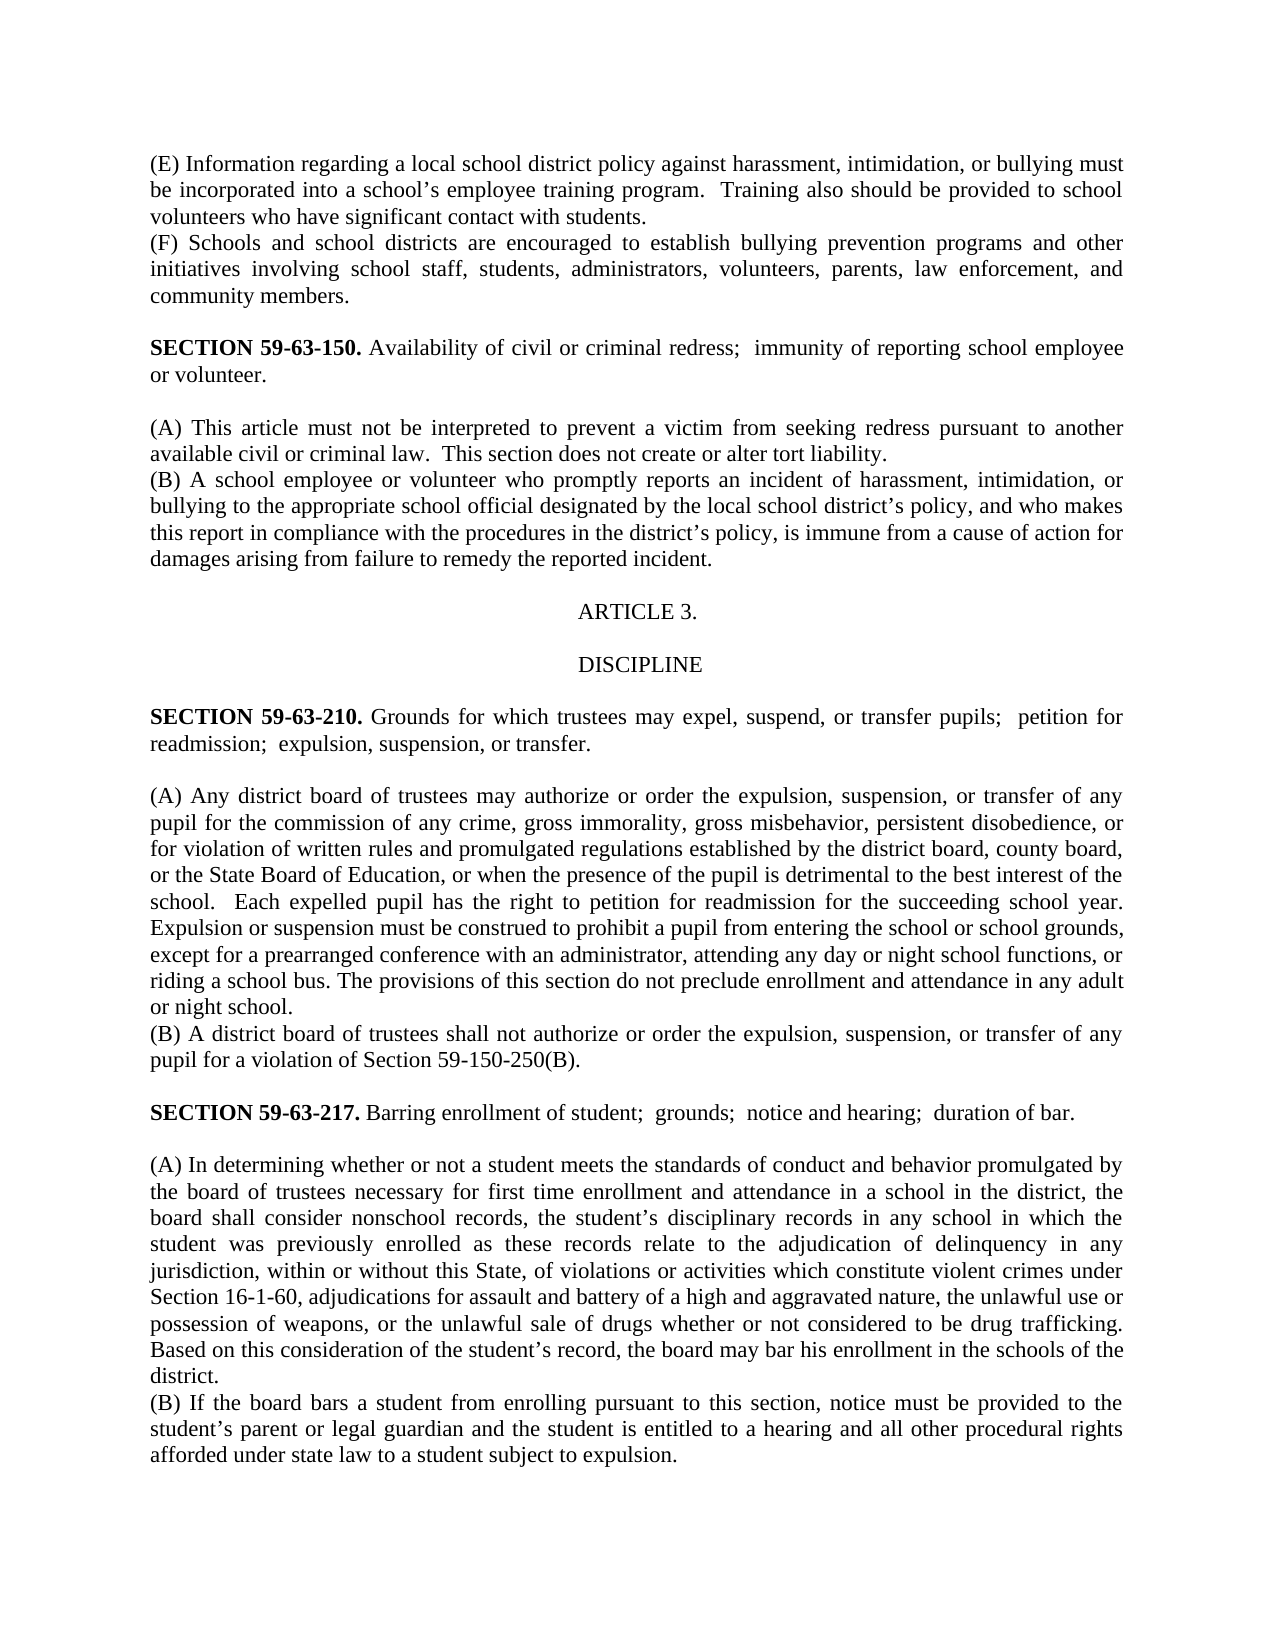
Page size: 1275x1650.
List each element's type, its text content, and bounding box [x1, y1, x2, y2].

text ARTICLE 3. [150, 598, 1125, 624]
text (B) If the board bars a student from enrolling pursuant to this section, notice must be provided to the student’s parent or legal guardian and the student is entitled to a hearing and all other procedural rights afforded under state law to a student subject to expulsion. [150, 1389, 1125, 1468]
text DISCIPLINE [150, 651, 1125, 677]
text (B) A district board of trustees shall not authorize or order the expulsion, suspension, or transfer of any pupil for a violation of Section 59-150-250(B). [150, 1020, 1125, 1072]
text (A) Any district board of trustees may authorize or order the expulsion, suspension, or transfer of any pupil for the commission of any crime, gross immorality, gross misbehavior, persistent disobedience, or for violation of written rules and promulgated regulations established by the district board, county board, or the State Board of Education, or when the presence of the pupil is detrimental to the best interest of the school. Each expelled pupil has the right to petition for readmission for the succeeding school year. Expulsion or suspension must be construed to prohibit a pupil from entering the school or school grounds, except for a prearranged conference with an administrator, attending any day or night school functions, or riding a school bus. The provisions of this section do not preclude enrollment and attendance in any adult or night school. [150, 782, 1125, 1020]
text (E) Information regarding a local school district policy against harassment, intimidation, or bullying must be incorporated into a school’s employee training program. Training also should be provided to school volunteers who have significant contact with students. [150, 150, 1125, 229]
text (A) In determining whether or not a student meets the standards of conduct and behavior promulgated by the board of trustees necessary for first time enrollment and attendance in a school in the district, the board shall consider nonschool records, the student’s disciplinary records in any school in which the student was previously enrolled as these records relate to the adjudication of delinquency in any jurisdiction, within or without this State, of violations or activities which constitute violent crimes under Section 16-1-60, adjudications for assault and battery of a high and aggravated nature, the unlawful use or possession of weapons, or the unlawful sale of drugs whether or not considered to be drug trafficking. Based on this consideration of the student’s record, the board may bar his enrollment in the schools of the district. [150, 1151, 1125, 1389]
text (A) This article must not be interpreted to prevent a victim from seeking redress pursuant to another available civil or criminal law. This section does not create or alter tort liability. [150, 413, 1125, 466]
text SECTION 59-63-210. Grounds for which trustees may expel, suspend, or transfer pupils; petition for readmission; expulsion, suspension, or transfer. [150, 703, 1125, 756]
text (F) Schools and school districts are encouraged to establish bullying prevention programs and other initiatives involving school staff, students, administrators, volunteers, parents, law enforcement, and community members. [150, 229, 1125, 308]
text SECTION 59-63-150. Availability of civil or criminal redress; immunity of reporting school employee or volunteer. [150, 334, 1125, 387]
text (B) A school employee or volunteer who promptly reports an incident of harassment, intimidation, or bullying to the appropriate school official designated by the local school district’s policy, and who makes this report in compliance with the procedures in the district’s policy, is immune from a cause of action for damages arising from failure to remedy the reported incident. [150, 466, 1125, 572]
text SECTION 59-63-217. Barring enrollment of student; grounds; notice and hearing; duration of bar. [150, 1099, 1125, 1125]
